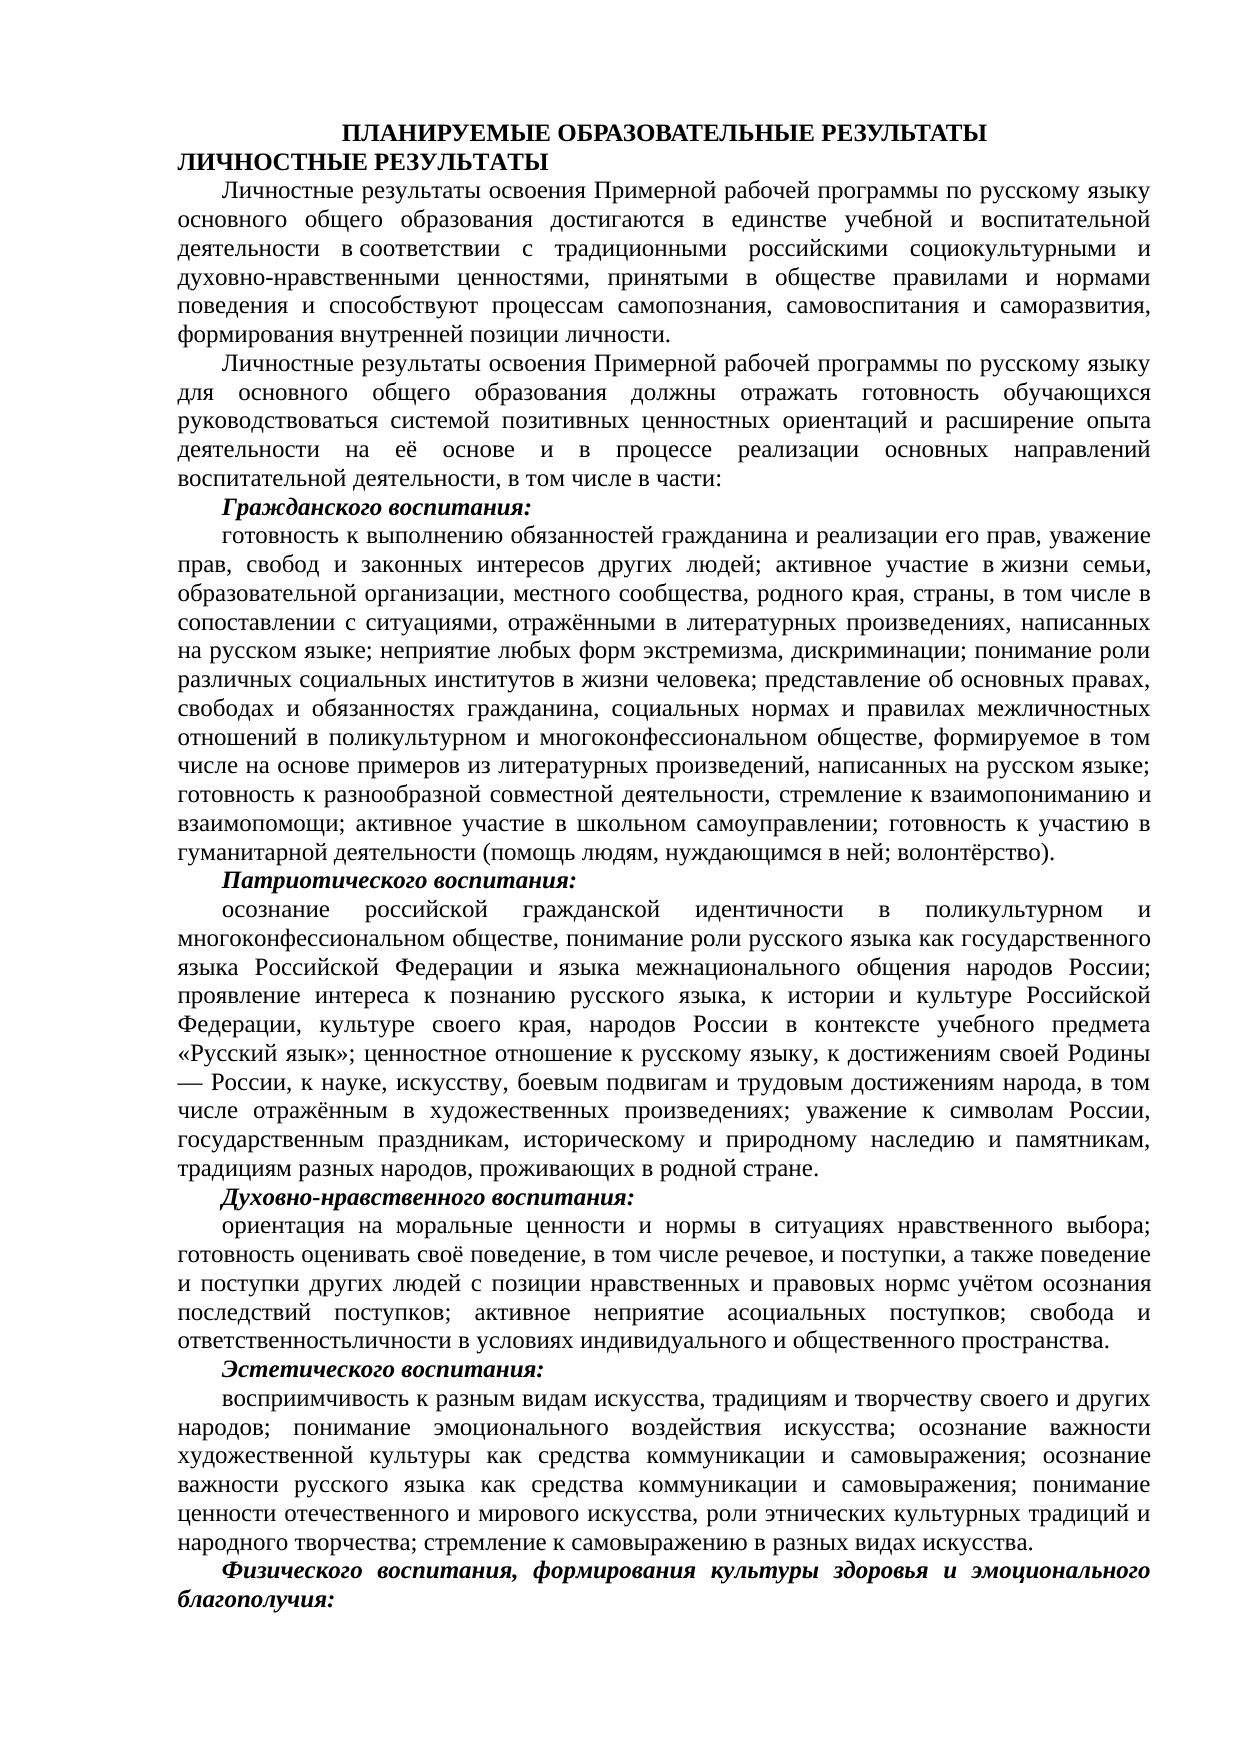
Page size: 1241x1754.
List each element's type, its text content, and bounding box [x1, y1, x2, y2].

text Духовно-нравственного воспитания: [177, 1182, 1152, 1211]
text Личностные результаты освоения Примерной рабочей программы по русскому языку основного общего образования достигаются в единстве учебной и воспитательной деятельности в соответствии с традиционными российскими социокультурными и духовно-нравственными ценностями, принятыми в обществе правилами и нормами поведения и способствуют процессам самопознания, самовоспитания и саморазвития, формирования внутренней позиции личности. [177, 176, 1152, 348]
text ЛИЧНОСТНЫЕ РЕЗУЛЬТАТЫ [177, 147, 1152, 176]
text Планируемые образовательные результаты [177, 118, 1152, 147]
text Гражданского воспитания: [177, 492, 1152, 521]
text Патриотического воспитания: [177, 866, 1152, 894]
text осознание российской гражданской идентичности в поликультурном и многоконфессиональном обществе, понимание роли русского языка как государственного языка Российской Федерации и языка межнационального общения народов России; проявление интереса к познанию русского языка, к истории и культуре Российской Федерации, культуре своего края, народов России в контексте учебного предмета «Русский язык»; ценностное отношение к русскому языку, к достижениям своей Родины — России, к науке, искусству, боевым подвигам и трудовым достижениям народа, в том числе отражённым в художественных произведениях; уважение к символам России, государственным праздникам, историческому и природному наследию и памятникам, традициям разных народов, проживающих в родной стране. [177, 894, 1152, 1182]
text Эстетического воспитания: [177, 1354, 1152, 1383]
text готовность к выполнению обязанностей гражданина и реализации его прав, уважение прав, свобод и законных интересов других людей; активное участие в жизни семьи, образовательной организации, местного сообщества, родного края, страны, в том числе в сопоставлении с ситуациями, отражёнными в литературных произведениях, написанных на русском языке; неприятие любых форм экстремизма, дискриминации; понимание роли различных социальных институтов в жизни человека; представление об основных правах, свободах и обязанностях гражданина, социальных нормах и правилах межличностных отношений в поликультурном и многоконфессиональном обществе, формируемое в том числе на основе примеров из литературных произведений, написанных на русском языке; готовность к разнообразной совместной деятельности, стремление к взаимопониманию и взаимопомощи; активное участие в школьном самоуправлении; готовность к участию в гуманитарной деятельности (помощь людям, нуждающимся в ней; волонтёрство). [177, 521, 1152, 866]
text Личностные результаты освоения Примерной рабочей программы по русскому языку для основного общего образования должны отражать готовность обучающихся руководствоваться системой позитивных ценностных ориентаций и расширение опыта деятельности на её основе и в процессе реализации основных направлений воспитательной деятельности, в том числе в части: [177, 348, 1152, 492]
text восприимчивость к разным видам искусства, традициям и творчеству своего и других народов; понимание эмоционального воздействия искусства; осознание важности художественной культуры как средства коммуникации и самовыражения; осознание важности русского языка как средства коммуникации и самовыражения; понимание ценности отечественного и мирового искусства, роли этнических культурных традиций и народного творчества; стремление к самовыражению в разных видах искусства. [177, 1383, 1152, 1556]
text ориентация на моральные ценности и нормы в ситуациях нравственного выбора; готовность оценивать своё поведение, в том числе речевое, и поступки, а также поведение и поступки других людей с позиции нравственных и правовых нормс учётом осознания последствий поступков; активное неприятие асоциальных поступков; свобода и ответственностьличности в условиях индивидуального и общественного пространства. [177, 1211, 1152, 1354]
text Физического воспитания, формирования культуры здоровья и эмоционального благополучия: [177, 1556, 1152, 1613]
